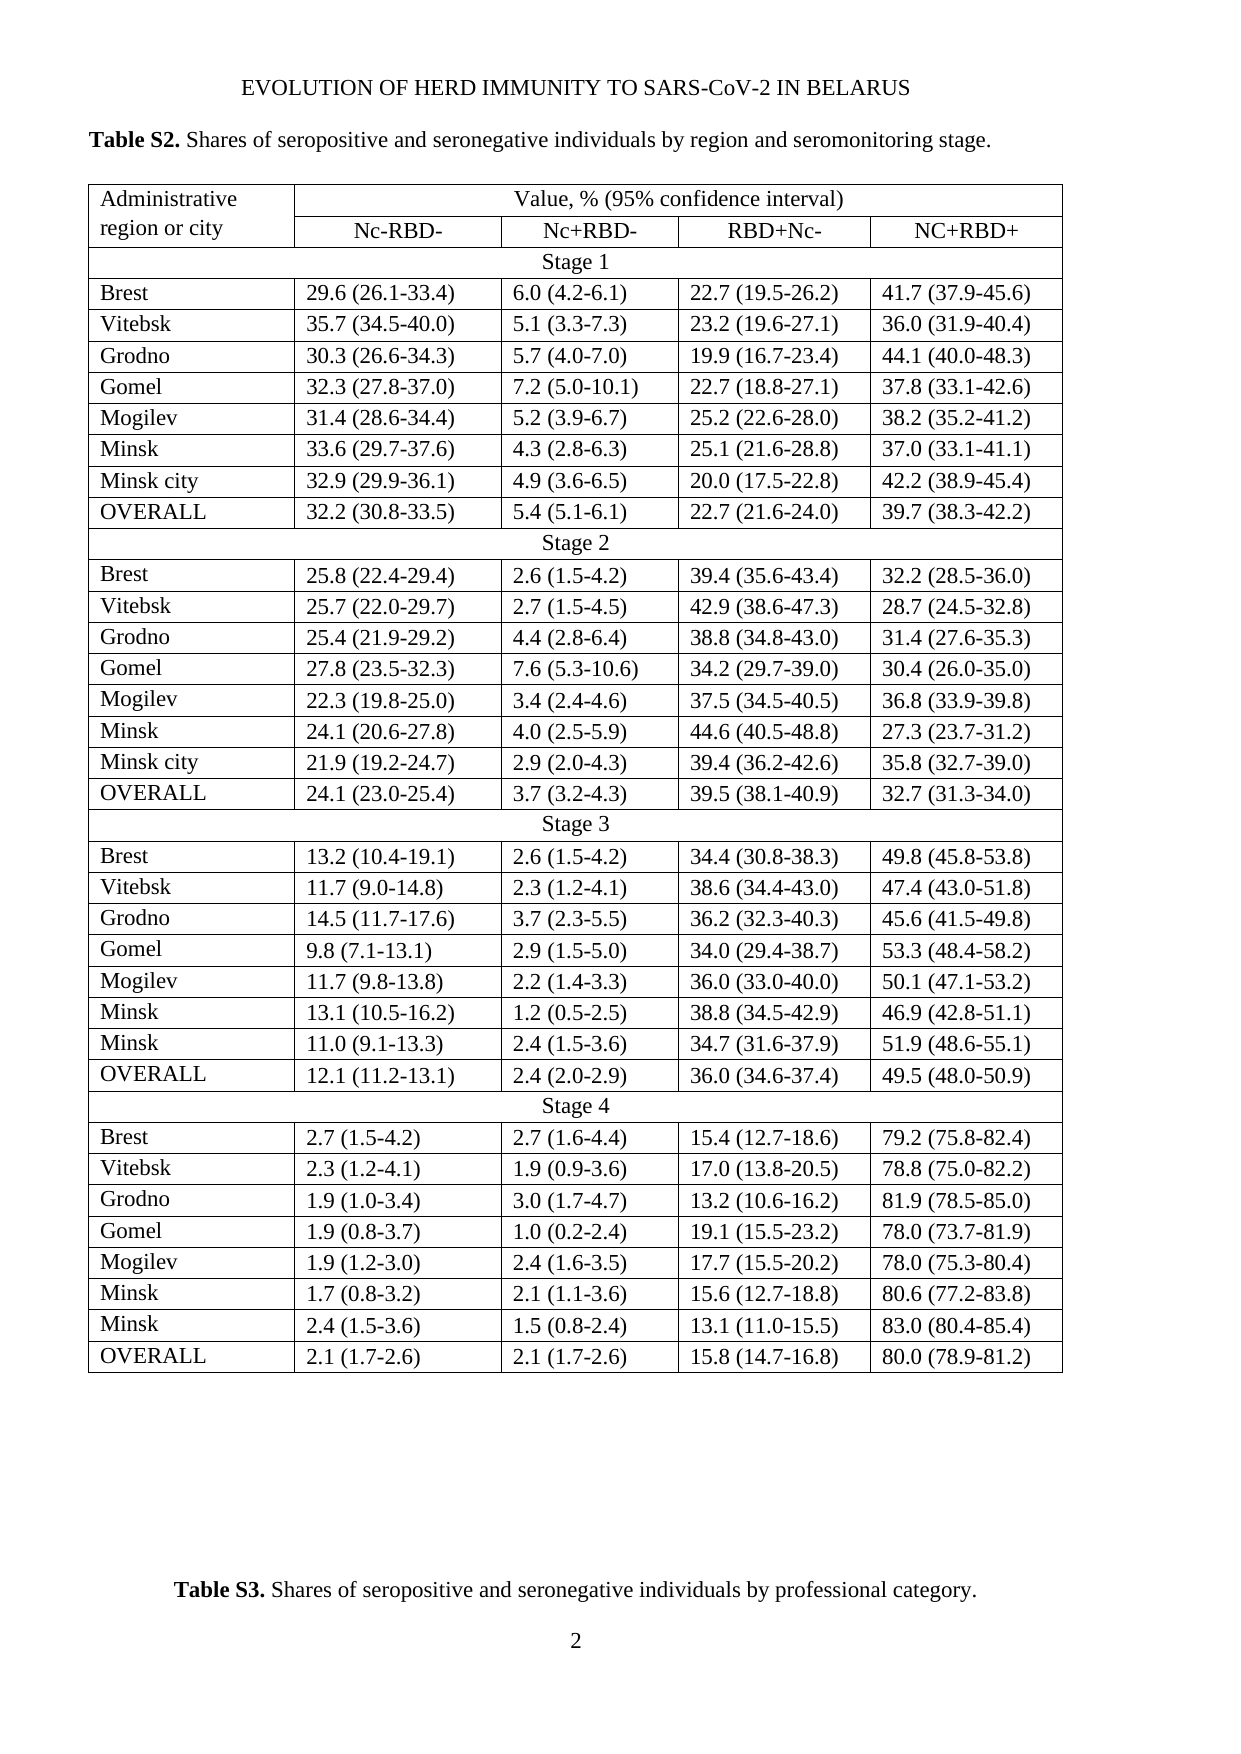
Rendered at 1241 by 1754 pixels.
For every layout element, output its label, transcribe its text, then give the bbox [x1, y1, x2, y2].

table_cell 42.2 (38.9-45.4) [871, 467, 1062, 497]
table_cell Nc-RBD- [295, 217, 501, 247]
table_cell 22.3 (19.8-25.0) [295, 685, 501, 716]
table_cell Nc+RBD- [502, 217, 678, 247]
table_cell 23.2 (19.6-27.1) [679, 310, 870, 341]
table_cell 39.5 (38.1-40.9) [679, 779, 870, 809]
table_cell 9.8 (7.1-13.1) [295, 935, 501, 966]
table_cell 38.2 (35.2-41.2) [871, 404, 1062, 434]
table_cell 11.7 (9.8-13.8) [295, 967, 501, 997]
table_cell 41.7 (37.9-45.6) [871, 279, 1062, 309]
table_cell 25.8 (22.4-29.4) [295, 560, 501, 591]
table_cell 42.9 (38.6-47.3) [679, 592, 870, 622]
table_cell 34.0 (29.4-38.7) [679, 935, 870, 966]
table_cell 4.3 (2.8-6.3) [502, 435, 678, 466]
table_cell Brest [89, 842, 294, 872]
table_cell 32.9 (29.9-36.1) [295, 467, 501, 497]
table_cell 2.9 (2.0-4.3) [502, 748, 678, 778]
table_cell 32.3 (27.8-37.0) [295, 373, 501, 403]
table_cell 11.7 (9.0-14.8) [295, 873, 501, 903]
table_cell Brest [89, 279, 294, 309]
table_cell Minsk [89, 1310, 294, 1341]
table_cell 2.1 (1.7-2.6) [295, 1342, 501, 1372]
table_cell Mogilev [89, 404, 294, 434]
table_cell Gomel [89, 935, 294, 966]
table_cell 78.0 (73.7-81.9) [871, 1217, 1062, 1247]
table_cell 30.3 (26.6-34.3) [295, 342, 501, 372]
table_cell Vitebsk [89, 310, 294, 341]
table_cell 46.9 (42.8-51.1) [871, 998, 1062, 1028]
table_cell NC+RBD+ [871, 217, 1062, 247]
table_cell 13.2 (10.4-19.1) [295, 842, 501, 872]
table_cell 31.4 (28.6-34.4) [295, 404, 501, 434]
table_cell Vitebsk [89, 592, 294, 622]
table_cell 2.4 (2.0-2.9) [502, 1060, 678, 1091]
table_cell 2.4 (1.5-3.6) [502, 1029, 678, 1059]
table_cell Grodno [89, 1185, 294, 1216]
table_cell Minsk [89, 717, 294, 747]
table_cell 38.6 (34.4-43.0) [679, 873, 870, 903]
table_cell 2.1 (1.7-2.6) [502, 1342, 678, 1372]
table_cell Minsk [89, 998, 294, 1028]
table_cell 5.1 (3.3-7.3) [502, 310, 678, 341]
table_cell 12.1 (11.2-13.1) [295, 1060, 501, 1091]
table_cell 3.7 (2.3-5.5) [502, 904, 678, 934]
table_cell Gomel [89, 654, 294, 684]
table_cell 7.6 (5.3-10.6) [502, 654, 678, 684]
table_cell 44.6 (40.5-48.8) [679, 717, 870, 747]
table_cell Minsk city [89, 467, 294, 497]
table_cell 2.2 (1.4-3.3) [502, 967, 678, 997]
table_cell 32.7 (31.3-34.0) [871, 779, 1062, 809]
table_cell 49.8 (45.8-53.8) [871, 842, 1062, 872]
table_cell 83.0 (80.4-85.4) [871, 1310, 1062, 1341]
table_cell 80.0 (78.9-81.2) [871, 1342, 1062, 1372]
table_cell Gomel [89, 373, 294, 403]
table_cell 49.5 (48.0-50.9) [871, 1060, 1062, 1091]
text Table S3. Shares of seropositive and seronegative individuals by professional category. [88, 1576, 1063, 1602]
table_cell 1.9 (0.9-3.6) [502, 1154, 678, 1184]
table_cell 4.9 (3.6-6.5) [502, 467, 678, 497]
table_cell 39.7 (38.3-42.2) [871, 498, 1062, 528]
table_cell 39.4 (35.6-43.4) [679, 560, 870, 591]
table_cell 34.4 (30.8-38.3) [679, 842, 870, 872]
table_cell 4.0 (2.5-5.9) [502, 717, 678, 747]
table_cell 2.7 (1.6-4.4) [502, 1123, 678, 1153]
table_cell 31.4 (27.6-35.3) [871, 623, 1062, 653]
table_cell Stage 4 [89, 1092, 1062, 1122]
table_cell OVERALL [89, 498, 294, 528]
table_cell 2.7 (1.5-4.2) [295, 1123, 501, 1153]
table_cell 2.6 (1.5-4.2) [502, 560, 678, 591]
table_cell 78.0 (75.3-80.4) [871, 1248, 1062, 1278]
table_cell 37.0 (33.1-41.1) [871, 435, 1062, 466]
table_cell Vitebsk [89, 1154, 294, 1184]
table_cell 13.2 (10.6-16.2) [679, 1185, 870, 1216]
table_cell 39.4 (36.2-42.6) [679, 748, 870, 778]
table_cell 11.0 (9.1-13.3) [295, 1029, 501, 1059]
table_cell 1.2 (0.5-2.5) [502, 998, 678, 1028]
table_cell Brest [89, 1123, 294, 1153]
table_cell Grodno [89, 342, 294, 372]
table_cell 19.1 (15.5-23.2) [679, 1217, 870, 1247]
table_header Administrative region or city [89, 185, 294, 247]
table_cell 3.0 (1.7-4.7) [502, 1185, 678, 1216]
table_cell 78.8 (75.0-82.2) [871, 1154, 1062, 1184]
table_cell 34.7 (31.6-37.9) [679, 1029, 870, 1059]
table_cell 36.0 (33.0-40.0) [679, 967, 870, 997]
table_cell 36.2 (32.3-40.3) [679, 904, 870, 934]
table_cell Grodno [89, 904, 294, 934]
table_cell 21.9 (19.2-24.7) [295, 748, 501, 778]
table_cell 17.7 (15.5-20.2) [679, 1248, 870, 1278]
table_cell 37.8 (33.1-42.6) [871, 373, 1062, 403]
table_cell 13.1 (11.0-15.5) [679, 1310, 870, 1341]
table_cell 2.4 (1.6-3.5) [502, 1248, 678, 1278]
table_cell 2.1 (1.1-3.6) [502, 1279, 678, 1309]
table_cell Mogilev [89, 967, 294, 997]
table_cell 35.8 (32.7-39.0) [871, 748, 1062, 778]
table_cell 25.1 (21.6-28.8) [679, 435, 870, 466]
table_cell 2.7 (1.5-4.5) [502, 592, 678, 622]
table_cell 30.4 (26.0-35.0) [871, 654, 1062, 684]
table_cell 7.2 (5.0-10.1) [502, 373, 678, 403]
table_cell Minsk [89, 435, 294, 466]
table_cell 19.9 (16.7-23.4) [679, 342, 870, 372]
table_cell 44.1 (40.0-48.3) [871, 342, 1062, 372]
table_cell 3.4 (2.4-4.6) [502, 685, 678, 716]
table_cell 2.3 (1.2-4.1) [502, 873, 678, 903]
table_cell 6.0 (4.2-6.1) [502, 279, 678, 309]
table_cell 4.4 (2.8-6.4) [502, 623, 678, 653]
table_cell 2.4 (1.5-3.6) [295, 1310, 501, 1341]
table_cell 34.2 (29.7-39.0) [679, 654, 870, 684]
table_cell Minsk [89, 1279, 294, 1309]
table_cell 22.7 (19.5-26.2) [679, 279, 870, 309]
table_cell 51.9 (48.6-55.1) [871, 1029, 1062, 1059]
table_cell 22.7 (21.6-24.0) [679, 498, 870, 528]
table_cell 15.8 (14.7-16.8) [679, 1342, 870, 1372]
table_cell Gomel [89, 1217, 294, 1247]
table_cell 27.3 (23.7-31.2) [871, 717, 1062, 747]
table_cell 28.7 (24.5-32.8) [871, 592, 1062, 622]
table_cell 47.4 (43.0-51.8) [871, 873, 1062, 903]
table_cell Stage 2 [89, 529, 1062, 559]
table_cell 5.2 (3.9-6.7) [502, 404, 678, 434]
table_cell Minsk [89, 1029, 294, 1059]
table_cell 81.9 (78.5-85.0) [871, 1185, 1062, 1216]
table_cell 37.5 (34.5-40.5) [679, 685, 870, 716]
table_cell Mogilev [89, 685, 294, 716]
table_cell Minsk city [89, 748, 294, 778]
table_cell 1.5 (0.8-2.4) [502, 1310, 678, 1341]
table_cell 29.6 (26.1-33.4) [295, 279, 501, 309]
table_cell 5.4 (5.1-6.1) [502, 498, 678, 528]
table_cell 27.8 (23.5-32.3) [295, 654, 501, 684]
table_header Value, % (95% confidence interval) [295, 185, 1062, 216]
table_cell 25.4 (21.9-29.2) [295, 623, 501, 653]
table_cell 1.9 (0.8-3.7) [295, 1217, 501, 1247]
table_cell 20.0 (17.5-22.8) [679, 467, 870, 497]
table_cell 50.1 (47.1-53.2) [871, 967, 1062, 997]
table_cell Brest [89, 560, 294, 591]
table_cell Grodno [89, 623, 294, 653]
table_cell 53.3 (48.4-58.2) [871, 935, 1062, 966]
table_cell 13.1 (10.5-16.2) [295, 998, 501, 1028]
table_cell 3.7 (3.2-4.3) [502, 779, 678, 809]
table_cell 15.4 (12.7-18.6) [679, 1123, 870, 1153]
table_cell RBD+Nc- [679, 217, 870, 247]
table_cell 5.7 (4.0-7.0) [502, 342, 678, 372]
table_cell 1.0 (0.2-2.4) [502, 1217, 678, 1247]
table_cell OVERALL [89, 1060, 294, 1091]
table_cell 24.1 (23.0-25.4) [295, 779, 501, 809]
table_cell 1.9 (1.0-3.4) [295, 1185, 501, 1216]
table_cell 80.6 (77.2-83.8) [871, 1279, 1062, 1309]
table_cell 36.8 (33.9-39.8) [871, 685, 1062, 716]
table_cell 35.7 (34.5-40.0) [295, 310, 501, 341]
table_cell 32.2 (28.5-36.0) [871, 560, 1062, 591]
table_cell 45.6 (41.5-49.8) [871, 904, 1062, 934]
table_cell 32.2 (30.8-33.5) [295, 498, 501, 528]
table_cell 1.7 (0.8-3.2) [295, 1279, 501, 1309]
table_cell Stage 1 [89, 248, 1062, 278]
table_cell Stage 3 [89, 810, 1062, 841]
table_cell 25.2 (22.6-28.0) [679, 404, 870, 434]
table_cell 2.9 (1.5-5.0) [502, 935, 678, 966]
table_cell 36.0 (34.6-37.4) [679, 1060, 870, 1091]
table_cell Vitebsk [89, 873, 294, 903]
table_cell 2.6 (1.5-4.2) [502, 842, 678, 872]
table_cell 24.1 (20.6-27.8) [295, 717, 501, 747]
table_cell OVERALL [89, 1342, 294, 1372]
text Table S2. Shares of seropositive and seronegative individuals by region and seromonitoring stage. [88, 126, 1063, 153]
table_cell 38.8 (34.8-43.0) [679, 623, 870, 653]
table_cell 1.9 (1.2-3.0) [295, 1248, 501, 1278]
table_cell 15.6 (12.7-18.8) [679, 1279, 870, 1309]
table_cell Mogilev [89, 1248, 294, 1278]
table_cell OVERALL [89, 779, 294, 809]
table_cell 79.2 (75.8-82.4) [871, 1123, 1062, 1153]
table_cell 38.8 (34.5-42.9) [679, 998, 870, 1028]
table_cell 17.0 (13.8-20.5) [679, 1154, 870, 1184]
table_cell 33.6 (29.7-37.6) [295, 435, 501, 466]
table_cell 22.7 (18.8-27.1) [679, 373, 870, 403]
table_cell 36.0 (31.9-40.4) [871, 310, 1062, 341]
table_cell 25.7 (22.0-29.7) [295, 592, 501, 622]
table_cell 14.5 (11.7-17.6) [295, 904, 501, 934]
table_cell 2.3 (1.2-4.1) [295, 1154, 501, 1184]
